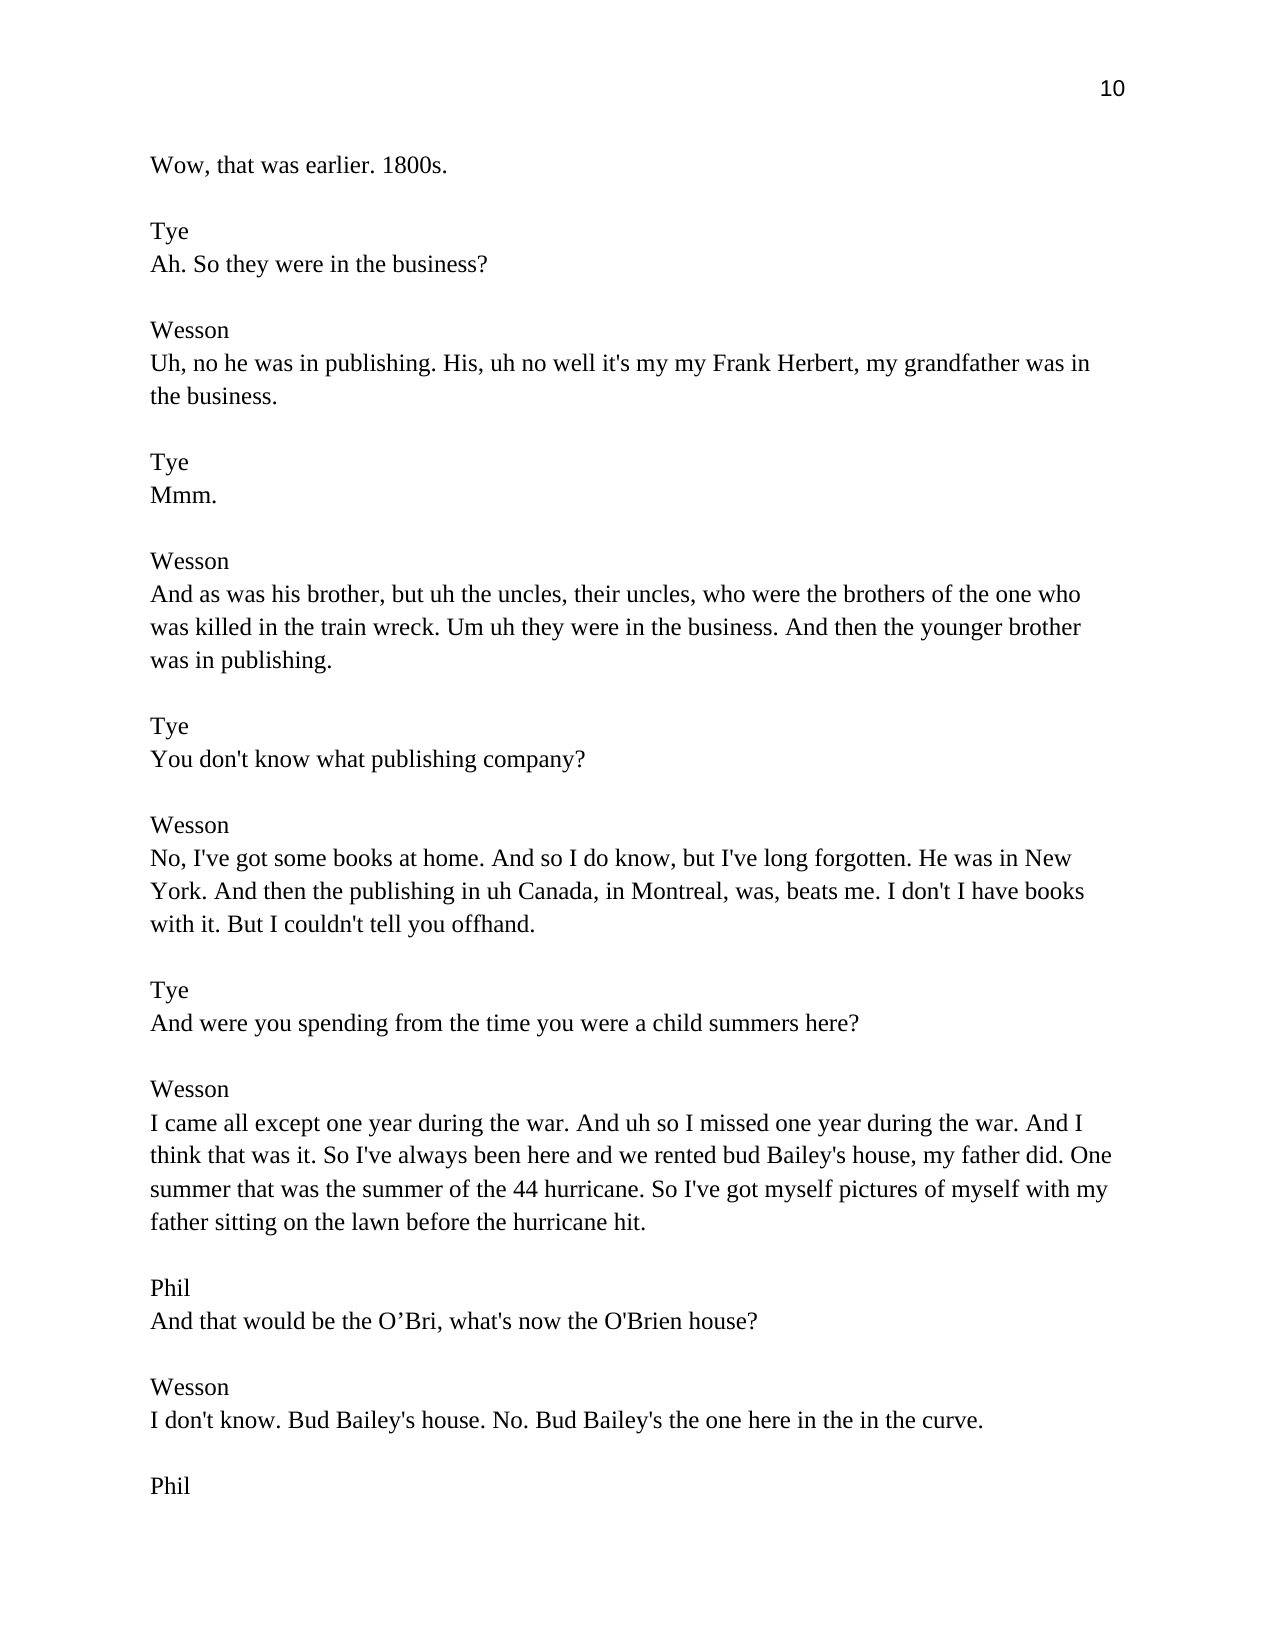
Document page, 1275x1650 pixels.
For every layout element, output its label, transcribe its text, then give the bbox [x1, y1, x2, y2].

text Wesson [150, 1372, 1125, 1401]
text Wesson [150, 546, 1125, 575]
text I don't know. Bud Bailey's house. No. Bud Bailey's the one here in the in the curve. [150, 1405, 1125, 1433]
text Phil [150, 1471, 1125, 1499]
text No, I've got some books at home. And so I do know, but I've long forgotten. He was in New York. And then the publishing in uh Canada, in Montreal, was, beats me. I don't I have books with it. But I couldn't tell you offhand. [150, 843, 1125, 938]
text Uh, no he was in publishing. His, uh no well it's my my Frank Herbert, my grandfather was in the business. [150, 348, 1125, 410]
text Wesson [150, 810, 1125, 839]
text Tye [150, 216, 1125, 245]
text Phil [150, 1273, 1125, 1301]
text And were you spending from the time you were a child summers here? [150, 1008, 1125, 1037]
text You don't know what publishing company? [150, 744, 1125, 773]
text Tye [150, 976, 1125, 1004]
text Wesson [150, 1074, 1125, 1103]
text Tye [150, 711, 1125, 740]
text Ah. So they were in the business? [150, 249, 1125, 278]
text And that would be the O’Bri, what's now the O'Brien house? [150, 1306, 1125, 1334]
text Tye [150, 447, 1125, 476]
text And as was his brother, but uh the uncles, their uncles, who were the brothers of the one who was killed in the train wreck. Um uh they were in the business. And then the younger brother was in publishing. [150, 579, 1125, 674]
text I came all except one year during the war. And uh so I missed one year during the war. And I think that was it. So I've always been here and we rented bud Bailey's house, my father did. One summer that was the summer of the 44 hurricane. So I've got myself pictures of myself with my father sitting on the lawn before the hurricane hit. [150, 1108, 1125, 1235]
text Wesson [150, 315, 1125, 344]
text Wow, that was earlier. 1800s. [150, 150, 1125, 179]
text Mmm. [150, 480, 1125, 509]
